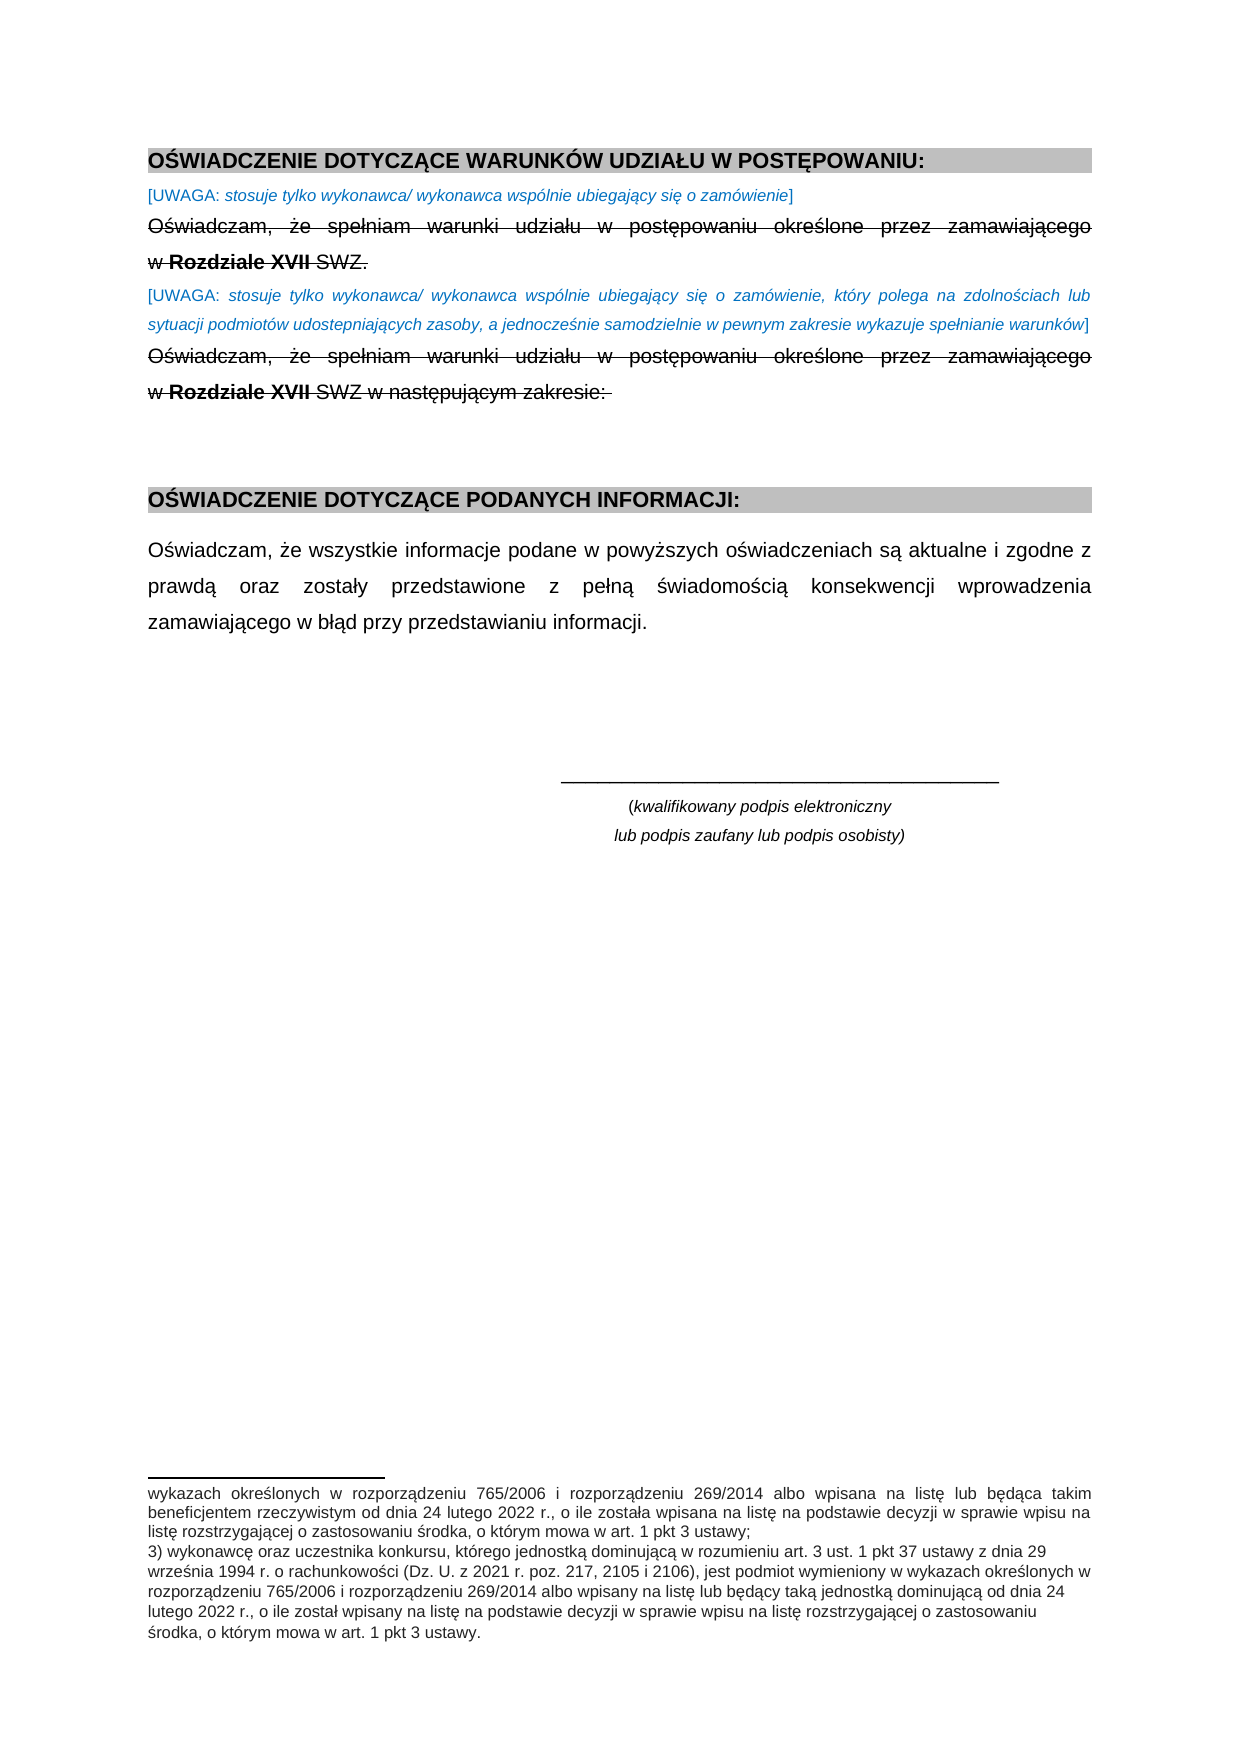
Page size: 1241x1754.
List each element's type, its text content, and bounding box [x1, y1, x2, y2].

text lub podpis zaufany lub podpis osobisty) [428, 826, 1092, 845]
text OŚWIADCZENIE DOTYCZĄCE PODANYCH INFORMACJI: [148, 487, 1092, 513]
text Oświadczam, że wszystkie informacje podane w powyższych oświadczeniach są aktualne i zgodne z prawdą oraz zostały przedstawione z pełną świadomością konsekwencji wprowadzenia zamawiającego w błąd przy przedstawianiu informacji. [148, 538, 1092, 633]
text Oświadczam, że spełniam warunki udziału w postępowaniu określone przez zamawiającego w Rozdziale XVII SWZ w następującym zakresie: [148, 344, 1092, 357]
text [UWAGA: stosuje tylko wykonawca/ wykonawca wspólnie ubiegający się o zamówienie] [148, 186, 1092, 205]
text (kwalifikowany podpis elektroniczny [428, 797, 1092, 816]
text ____________________________________ [561, 759, 1092, 784]
text Oświadczam, że spełniam warunki udziału w postępowaniu określone przez zamawiającego w Rozdziale XVII SWZ. [148, 214, 1092, 228]
text Oświadczam, że spełniam warunki udziału w postępowaniu określone przez zamawiającego w Rozdziale XVII SWZ w następującym zakresie: [148, 358, 1092, 403]
text [UWAGA: stosuje tylko wykonawca/ wykonawca wspólnie ubiegający się o zamówienie, który polega na zdolnościach lub sytuacji podmiotów udostepniających zasoby, a jednocześnie samodzielnie w pewnym zakresie wykazuje spełnianie warunków] [148, 286, 1092, 334]
text Oświadczam, że spełniam warunki udziału w postępowaniu określone przez zamawiającego w Rozdziale XVII SWZ. [148, 229, 1092, 274]
text OŚWIADCZENIE DOTYCZĄCE WARUNKÓW UDZIAŁU W POSTĘPOWANIU: [148, 148, 1092, 173]
